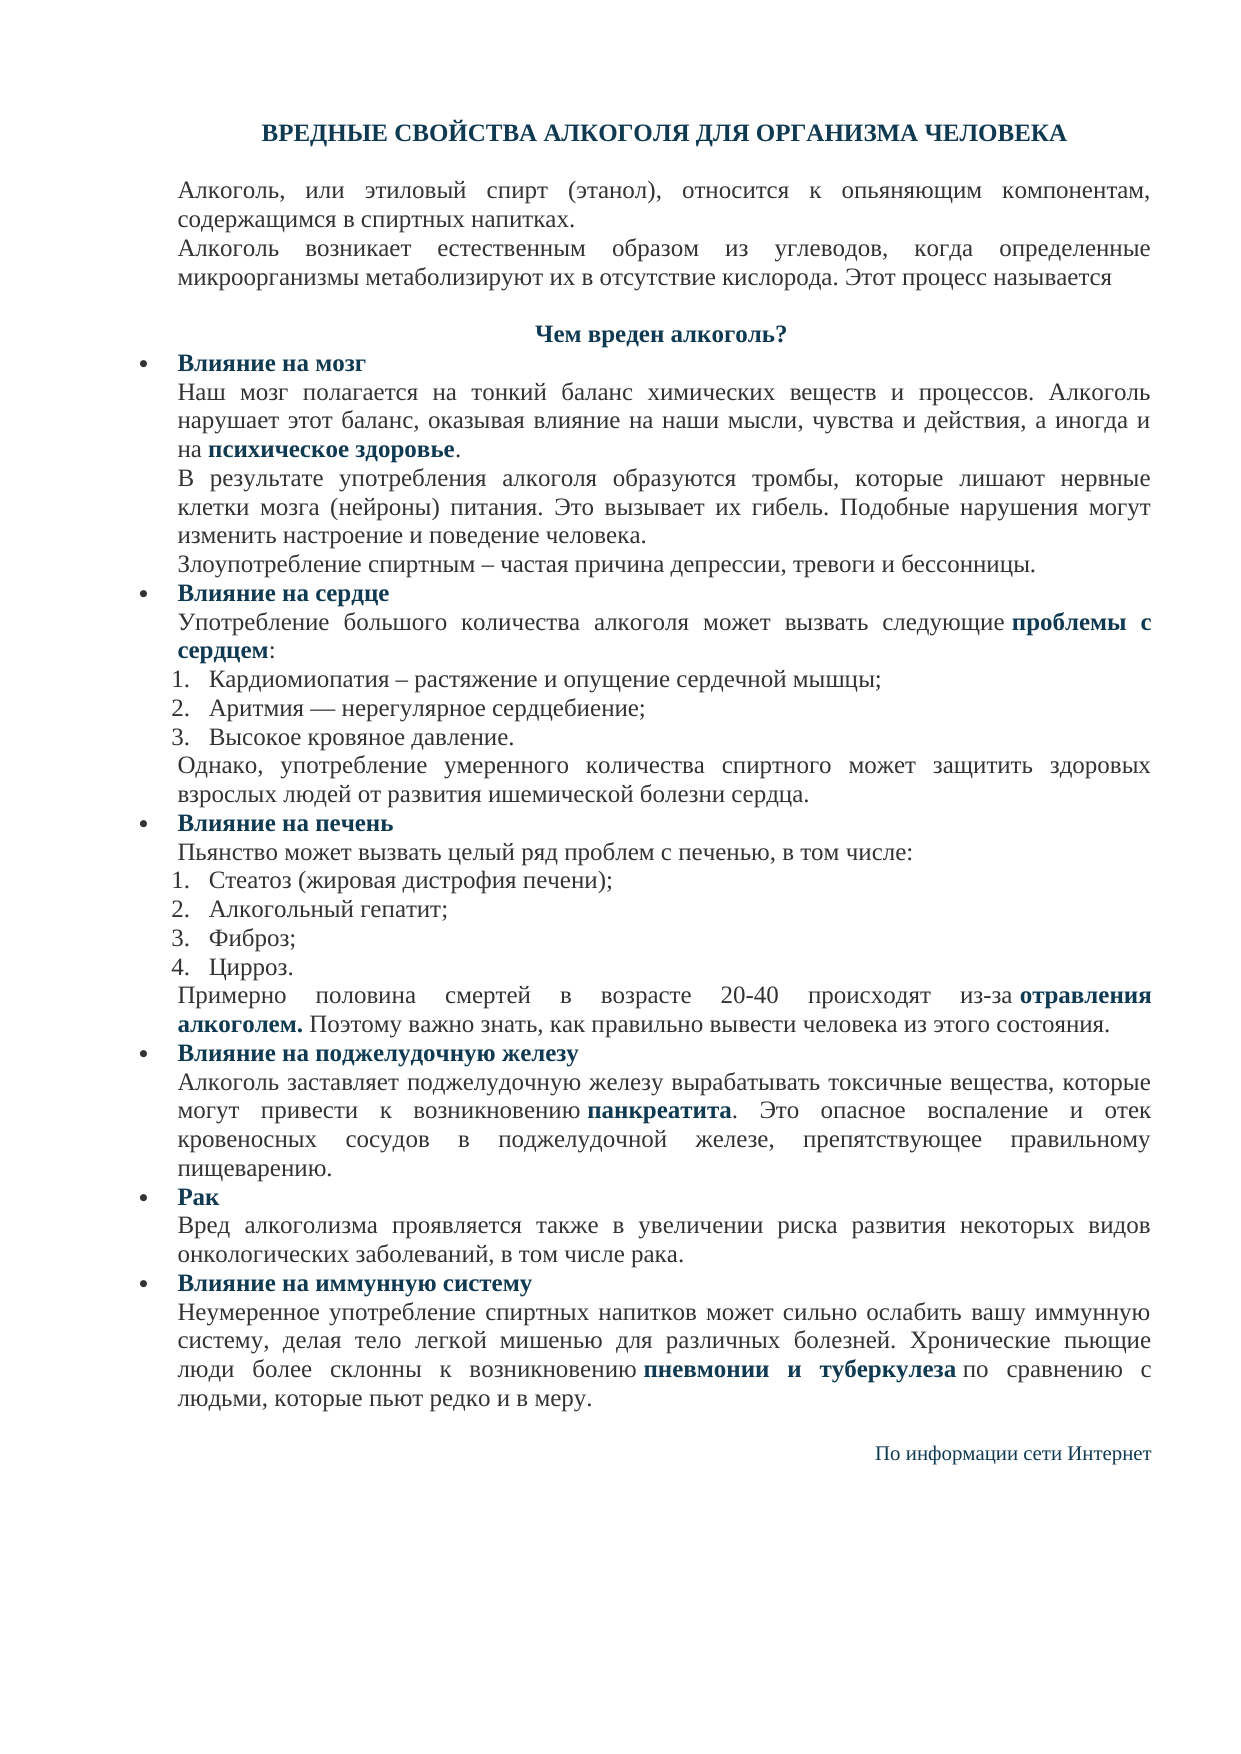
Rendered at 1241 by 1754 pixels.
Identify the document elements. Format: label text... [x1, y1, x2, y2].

list Фиброз; [171, 923, 1152, 952]
list Цирроз. [171, 952, 1152, 981]
text Злоупотребление спиртным – частая причина депрессии, тревоги и бессонницы. [177, 549, 1152, 578]
list Влияние на сердце [140, 578, 1152, 607]
list Аритмия — нерегулярное сердцебиение; [171, 693, 1152, 722]
text По информации сети Интернет [177, 1441, 1152, 1465]
list Высокое кровяное давление. [171, 722, 1152, 751]
text Чем вреден алкоголь? [177, 319, 1152, 348]
list Влияние на мозг [140, 348, 1152, 377]
text Вредные свойства алкоголя для организма человека [177, 118, 1152, 147]
list Рак [140, 1182, 1152, 1211]
list Алкогольный гепатит; [171, 894, 1152, 923]
list Влияние на поджелудочную железу [140, 1038, 1152, 1067]
text Алкоголь, или этиловый спирт (этанол), относится к опьяняющим компонентам, содержащимся в спиртных напитках. [177, 176, 1152, 233]
text Наш мозг полагается на тонкий баланс химических веществ и процессов. Алкоголь нарушает этот баланс, оказывая влияние на наши мысли, чувства и действия, а иногда и на психическое здоровье. [177, 377, 1152, 463]
text Однако, употребление умеренного количества спиртного может защитить здоровых взрослых людей от развития ишемической болезни сердца. [177, 751, 1152, 808]
text Алкоголь заставляет поджелудочную железу вырабатывать токсичные вещества, которые могут привести к возникновению панкреатита. Это опасное воспаление и отек кровеносных сосудов в поджелудочной железе, препятствующее правильному пищеварению. [177, 1067, 1152, 1182]
text Алкоголь возникает естественным образом из углеводов, когда определенные микроорганизмы метаболизируют их в отсутствие кислорода. Этот процесс называется [177, 233, 1152, 291]
text Неумеренное употребление спиртных напитков может сильно ослабить вашу иммунную систему, делая тело легкой мишенью для различных болезней. Хронические пьющие люди более склонны к возникновению пневмонии и туберкулеза по сравнению с людьми, которые пьют редко и в меру. [177, 1297, 1152, 1412]
text Употребление большого количества алкоголя может вызвать следующие проблемы с сердцем: [177, 607, 1152, 664]
list Кардиомиопатия – растяжение и опущение сердечной мышцы; [171, 664, 1152, 693]
list Влияние на печень [140, 808, 1152, 837]
list Стеатоз (жировая дистрофия печени); [171, 866, 1152, 894]
text Примерно половина смертей в возрасте 20-40 происходят из-за отравления алкоголем. Поэтому важно знать, как правильно вывести человека из этого состояния. [177, 981, 1152, 1038]
text Вред алкоголизма проявляется также в увеличении риска развития некоторых видов онкологических заболеваний, в том числе рака. [177, 1211, 1152, 1268]
text В результате употребления алкоголя образуются тромбы, которые лишают нервные клетки мозга (нейроны) питания. Это вызывает их гибель. Подобные нарушения могут изменить настроение и поведение человека. [177, 463, 1152, 549]
text Пьянство может вызвать целый ряд проблем с печенью, в том числе: [177, 837, 1152, 866]
list Влияние на иммунную систему [140, 1268, 1152, 1297]
